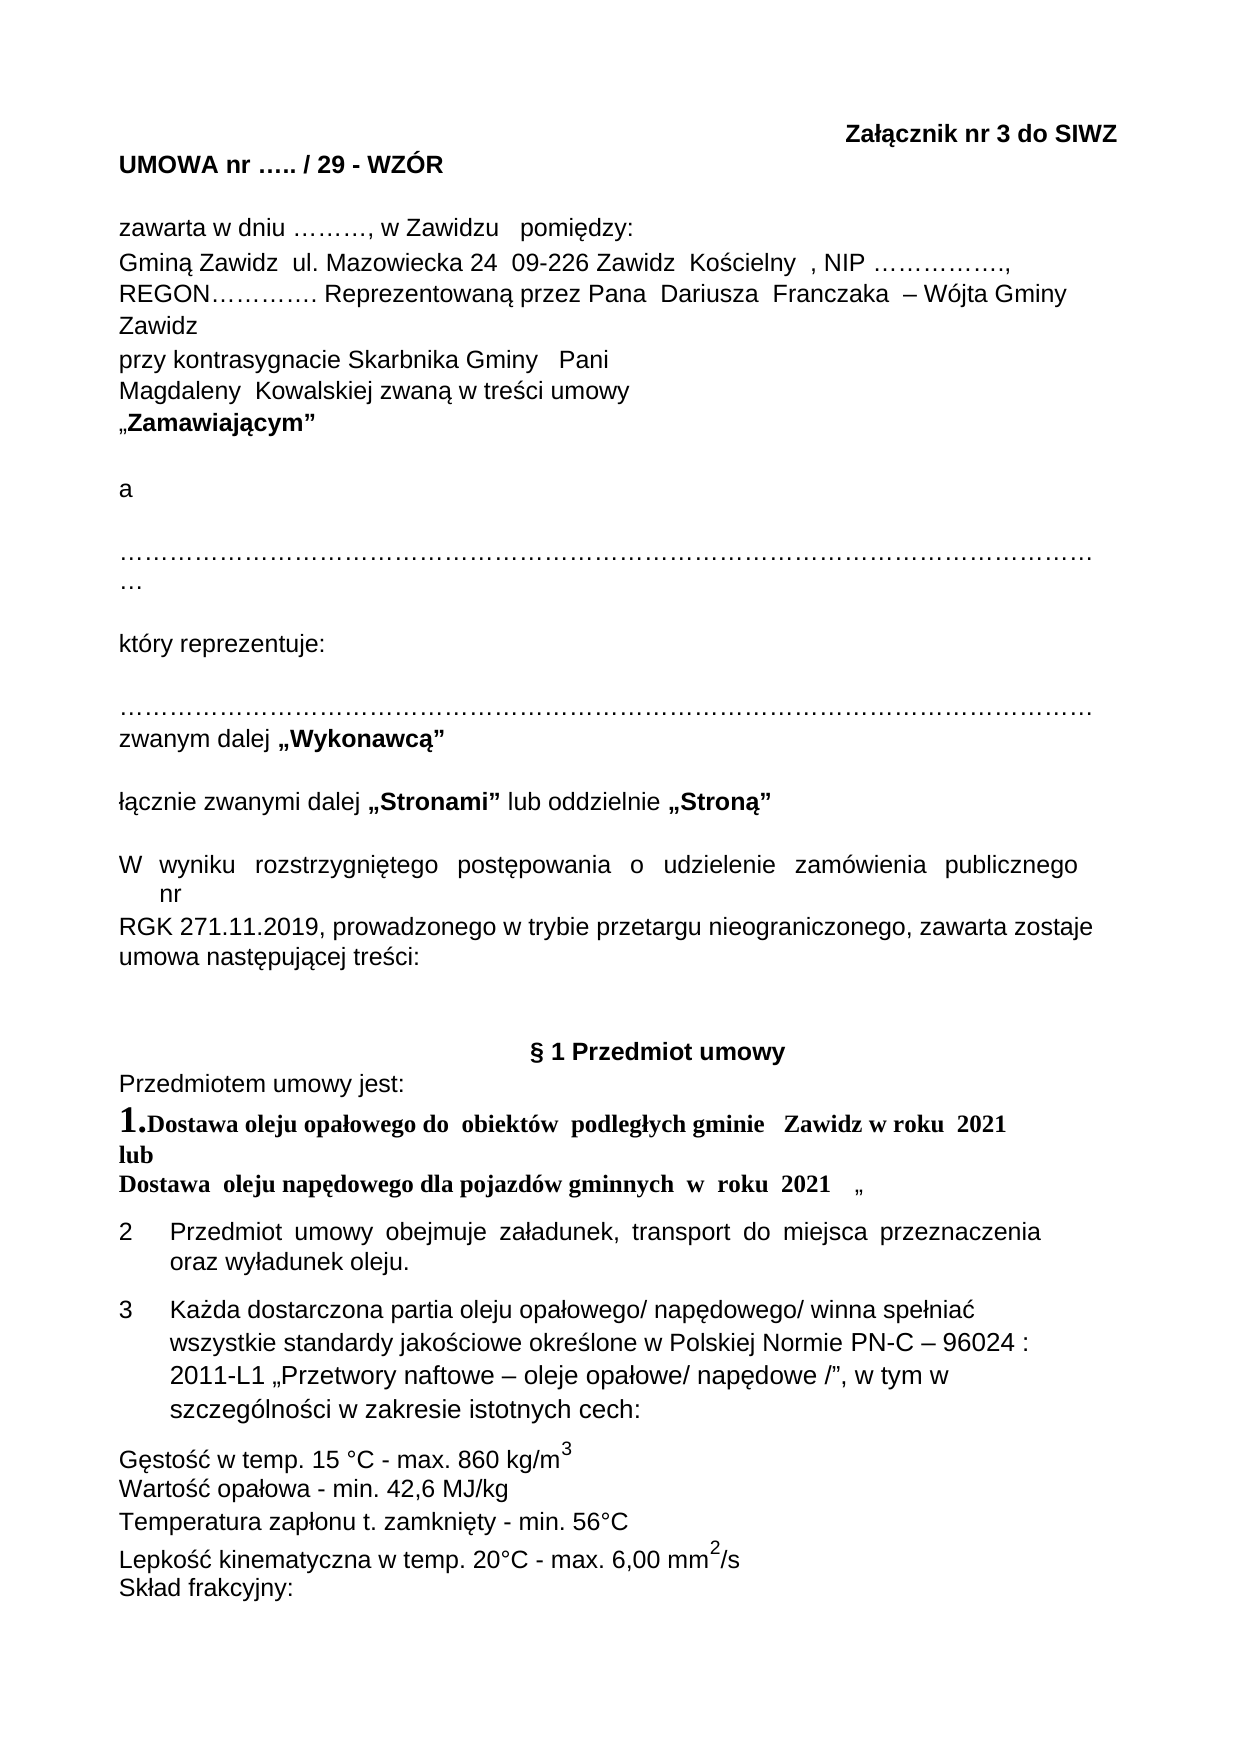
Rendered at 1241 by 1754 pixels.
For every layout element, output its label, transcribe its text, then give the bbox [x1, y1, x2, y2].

text Przedmiotem umowy jest: [119, 1069, 1107, 1098]
text W wyniku rozstrzygniętego postępowania o udzielenie zamówienia publicznego nr [119, 850, 1117, 908]
text ………………………………………………………………………………………………………… [119, 537, 1117, 595]
text łącznie zwanymi dalej „Stronami” lub oddzielnie „Stroną” [119, 787, 1117, 816]
text a [119, 474, 1117, 503]
text ……………………………………………………………………………………………………… [119, 692, 1117, 721]
text który reprezentuje: [119, 629, 1117, 658]
text Wartość opałowa - min. 42,6 MJ/kg [119, 1476, 1117, 1503]
text UMOWA nr ….. / 29 - WZÓR [119, 150, 1117, 179]
list Każda dostarczona partia oleju opałowego/ napędowego/ winna spełniać wszystkie standardy jakościowe określone w Polskiej Normie PN-C – 96024 : 2011-L1 „Przetwory naftowe – oleje opałowe/ napędowe /”, w tym w szczególności w zakresie istotnych cech: [119, 1294, 1061, 1424]
list 1 Przedmiot umowy [530, 1037, 1117, 1066]
text Skład frakcyjny: [119, 1575, 1117, 1602]
text RGK 271.11.2019, prowadzonego w trybie przetargu nieograniczonego, zawarta zostaje umowa następującej treści: [119, 912, 1105, 971]
text lub [119, 1141, 1107, 1169]
text zawarta w dniu ………, w Zawidzu pomiędzy: [119, 213, 1117, 242]
text Załącznik nr 3 do SIWZ [119, 119, 1117, 147]
text Gęstość w temp. 15 °C - max. 860 kg/m3 [119, 1438, 1117, 1476]
text Temperatura zapłonu t. zamknięty - min. 56°C [119, 1507, 1117, 1536]
text przy kontrasygnacie Skarbnika Gminy Pani Magdaleny Kowalskiej zwaną w treści umowy „Zamawiającym” [119, 345, 809, 437]
text 1.Dostawa oleju opałowego do obiektów podległych gminie Zawidz w roku 2021 [119, 1098, 1107, 1141]
list Przedmiot umowy obejmuje załadunek, transport do miejsca przeznaczenia oraz wyładunek oleju. [119, 1217, 1042, 1276]
text Lepkość kinematyczna w temp. 20°C - max. 6,00 mm2/s [119, 1537, 1117, 1575]
text zwanym dalej „Wykonawcą” [119, 724, 1117, 753]
text Gminą Zawidz ul. Mazowiecka 24 09-226 Zawidz Kościelny , NIP ……………., REGON…………. Reprezentowaną przez Pana Dariusza Franczaka – Wójta Gminy Zawidz [119, 248, 1107, 340]
text Dostawa oleju napędowego dla pojazdów gminnych w roku 2021 „ [119, 1169, 1051, 1198]
